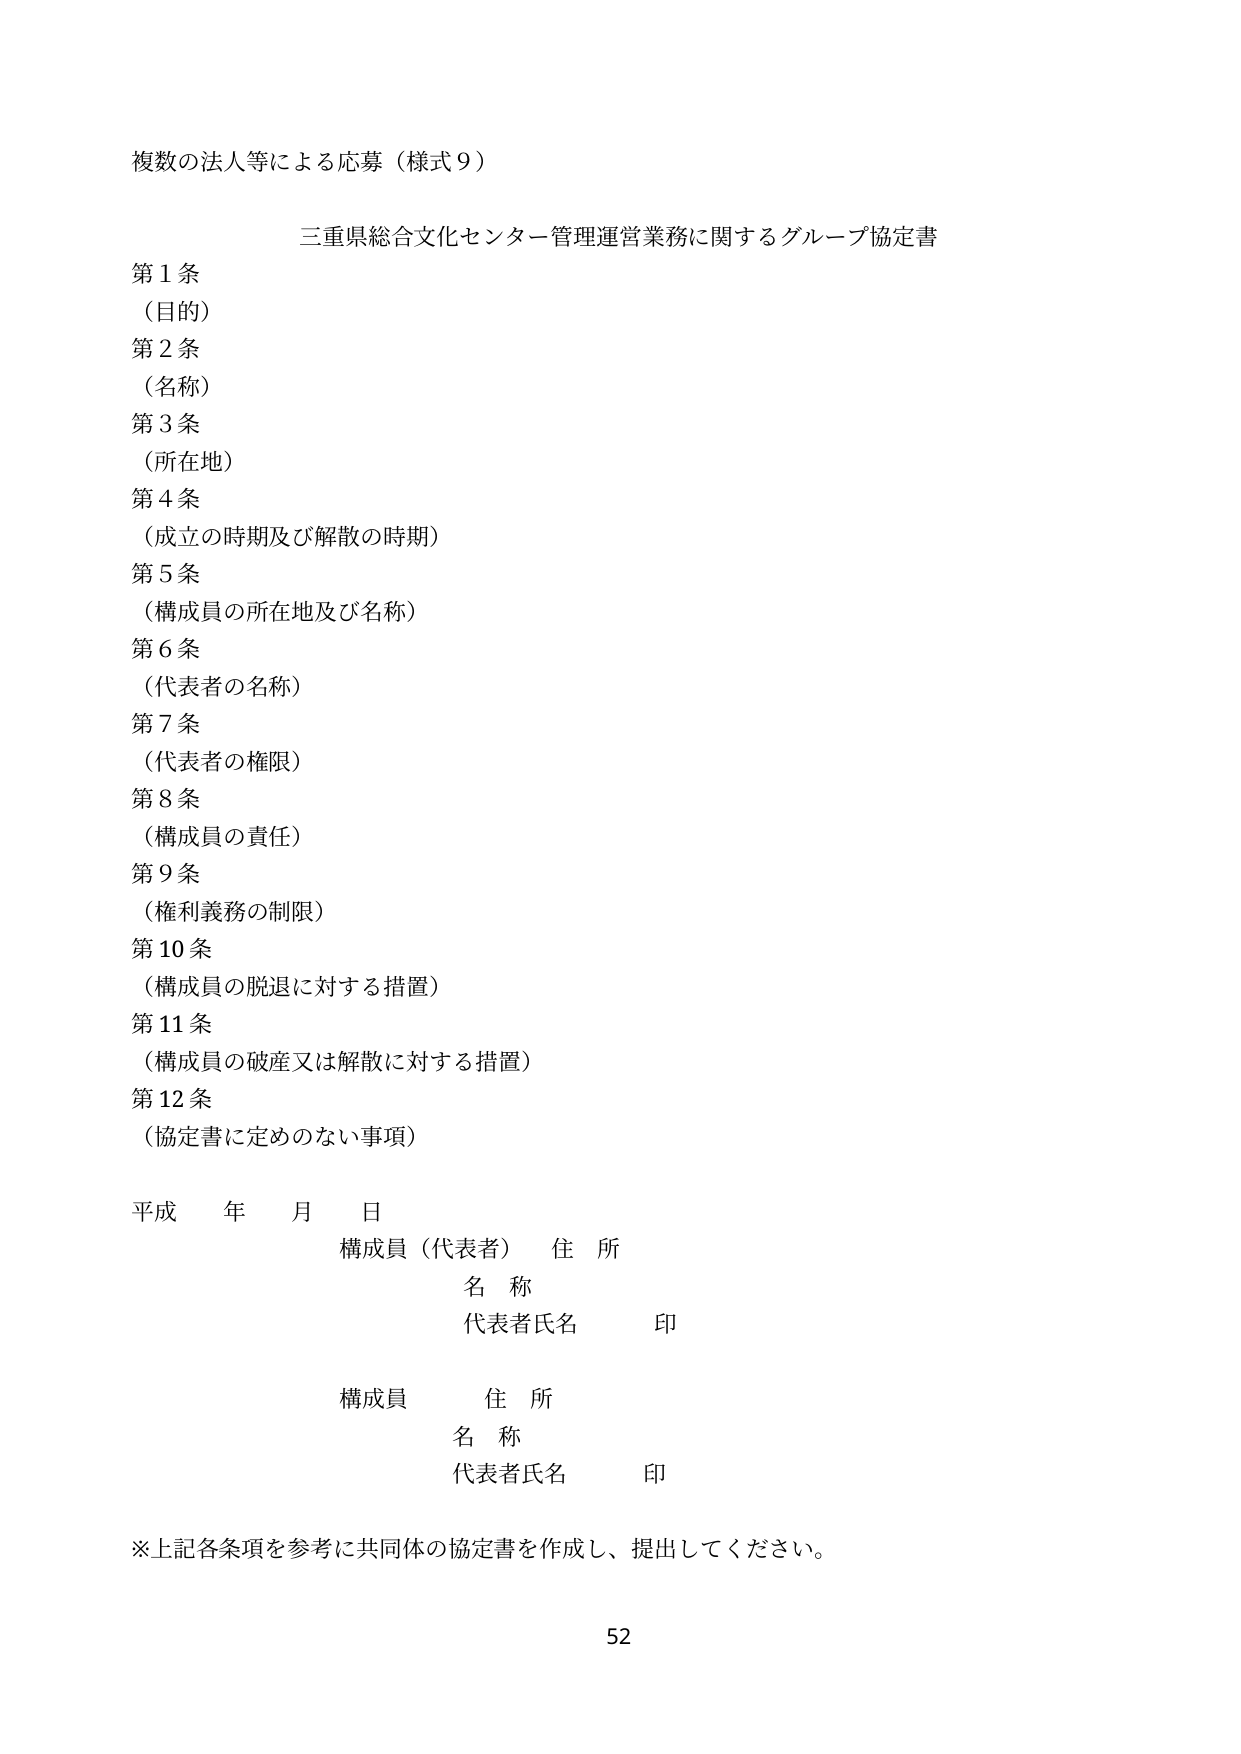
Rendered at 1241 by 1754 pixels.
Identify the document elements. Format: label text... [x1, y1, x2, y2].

text 代表者氏名 印 [131, 1454, 1106, 1491]
text （構成員の脱退に対する措置） [131, 966, 1106, 1004]
text （目的） [131, 291, 1106, 329]
text 第４条 [131, 479, 1106, 516]
text 第２条 [131, 329, 1106, 366]
text 第11条 [131, 1004, 1106, 1041]
text 構成員 住 所 [131, 1379, 1106, 1416]
text 第８条 [131, 779, 1106, 816]
text 平成 年 月 日 [131, 1191, 1106, 1229]
text 名 称 [131, 1266, 1106, 1304]
text 第３条 [131, 404, 1106, 441]
text （構成員の責任） [131, 816, 1106, 854]
text （名称） [131, 366, 1106, 404]
text 構成員（代表者） 住 所 [131, 1229, 1106, 1266]
text （成立の時期及び解散の時期） [131, 516, 1106, 554]
text 第１条 [131, 254, 1106, 291]
text （代表者の名称） [131, 666, 1106, 704]
text 第９条 [131, 854, 1106, 891]
text （構成員の破産又は解散に対する措置） [131, 1041, 1106, 1079]
text 第10条 [131, 929, 1106, 966]
text （代表者の権限） [131, 741, 1106, 779]
text 複数の法人等による応募（様式９） [131, 141, 1106, 179]
text 名 称 [131, 1416, 1106, 1454]
text （権利義務の制限） [131, 891, 1106, 929]
text 第７条 [131, 704, 1106, 741]
text 代表者氏名 印 [131, 1304, 1106, 1341]
text 第12条 [131, 1079, 1106, 1116]
text 第６条 [131, 629, 1106, 666]
text （構成員の所在地及び名称） [131, 591, 1106, 629]
text ※上記各条項を参考に共同体の協定書を作成し、提出してください。 [131, 1529, 1106, 1566]
text 三重県総合文化センター管理運営業務に関するグループ協定書 [131, 216, 1106, 254]
text （所在地） [131, 441, 1106, 479]
text （協定書に定めのない事項） [131, 1116, 1106, 1154]
text 第５条 [131, 554, 1106, 591]
